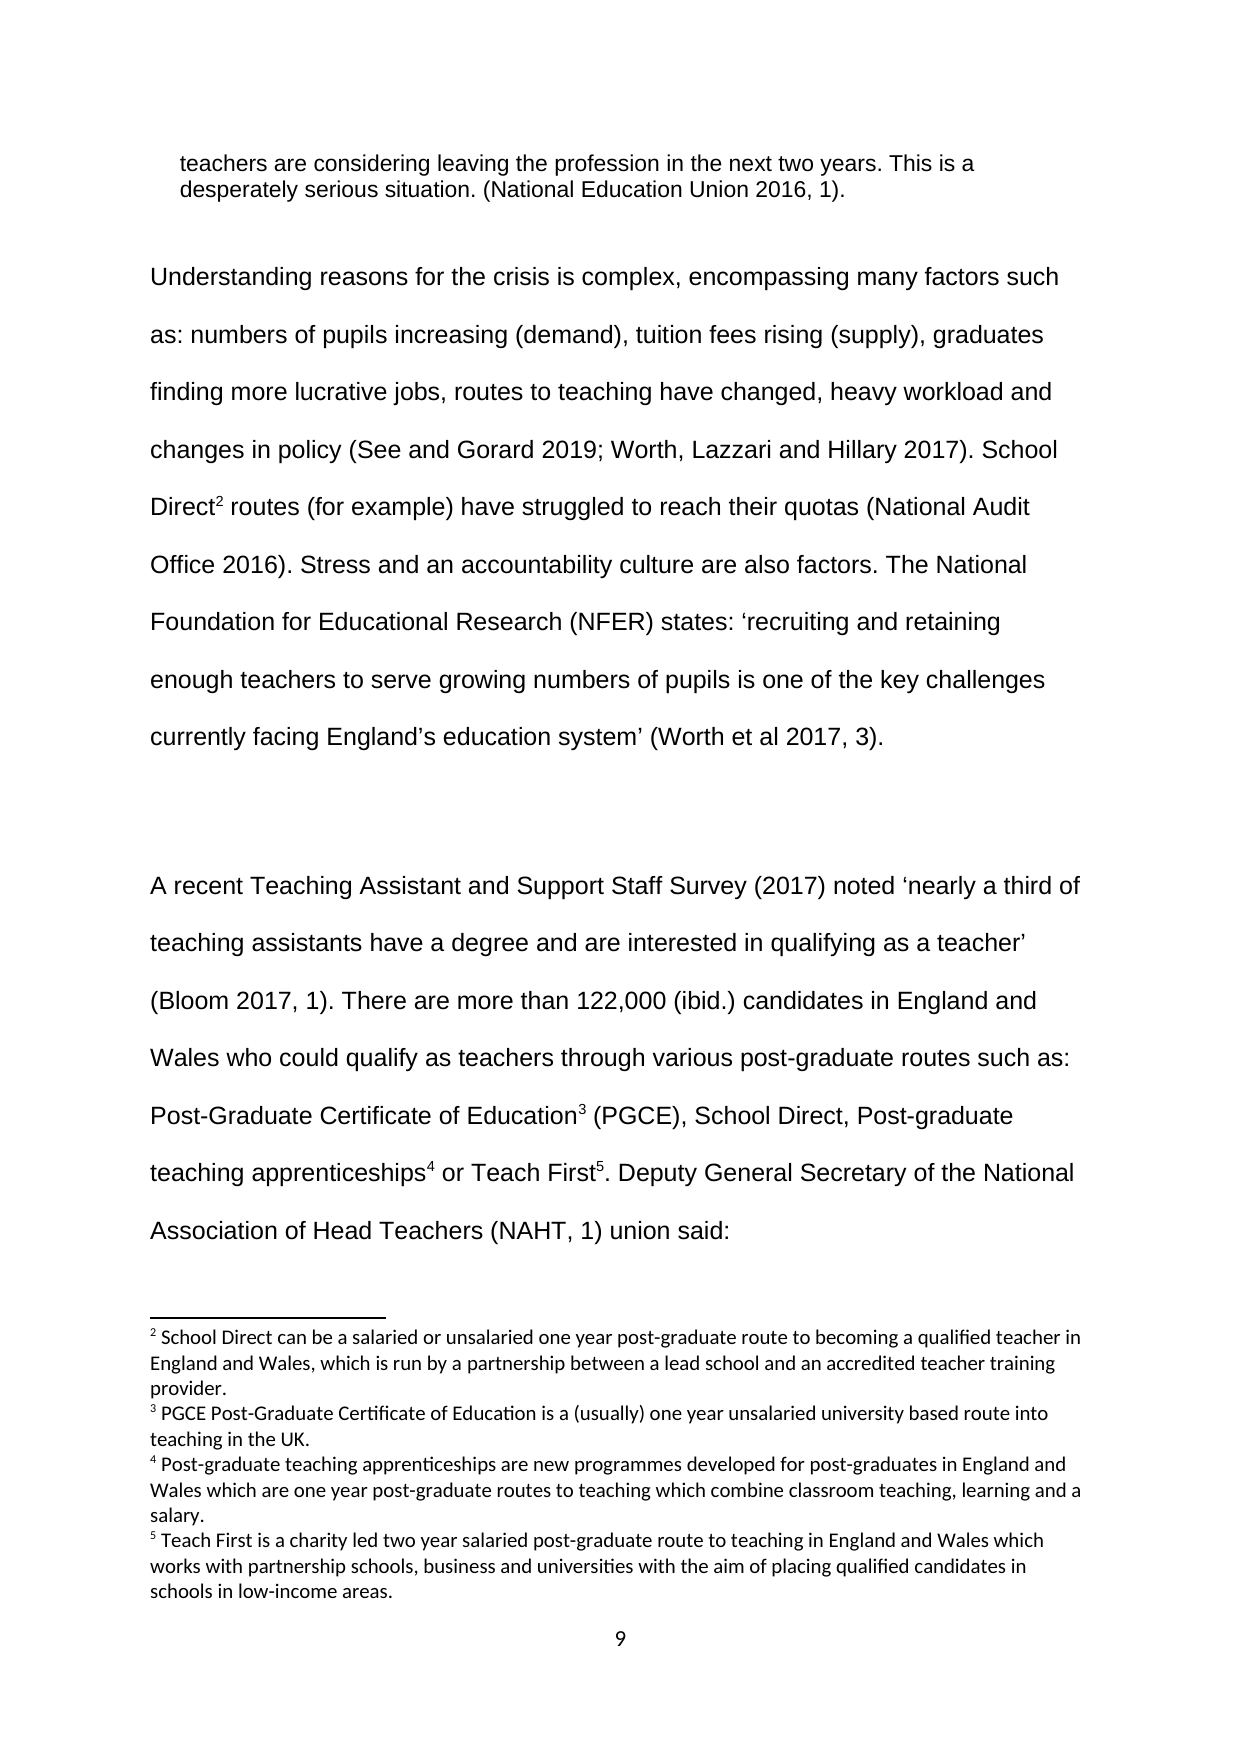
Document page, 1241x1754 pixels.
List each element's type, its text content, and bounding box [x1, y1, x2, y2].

text A recent Teaching Assistant and Support Staff Survey (2017) noted ‘nearly a third of teaching assistants have a degree and are interested in qualifying as a teacher’ (Bloom 2017, 1). There are more than 122,000 (ibid.) candidates in England and Wales who could qualify as teachers through various post-graduate routes such as: Post-Graduate Certificate of Education (PGCE), School Direct, Post-graduate teaching apprenticeships or Teach First. Deputy General Secretary of the National Association of Head Teachers (NAHT, 1) union said: [150, 871, 1090, 1244]
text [179, 150, 1090, 203]
text Understanding reasons for the crisis is complex, encompassing many factors such as: numbers of pupils increasing (demand), tuition fees rising (supply), graduates finding more lucrative jobs, routes to teaching have changed, heavy workload and changes in policy (See and Gorard 2019; Worth, Lazzari and Hillary 2017). School Direct routes (for example) have struggled to reach their quotas (National Audit Office 2016). Stress and an accountability culture are also factors. The National Foundation for Educational Research (NFER) states: ‘recruiting and retaining enough teachers to serve growing numbers of pupils is one of the key challenges currently facing England’s education system’ (Worth et al 2017, 3). [150, 262, 1090, 751]
